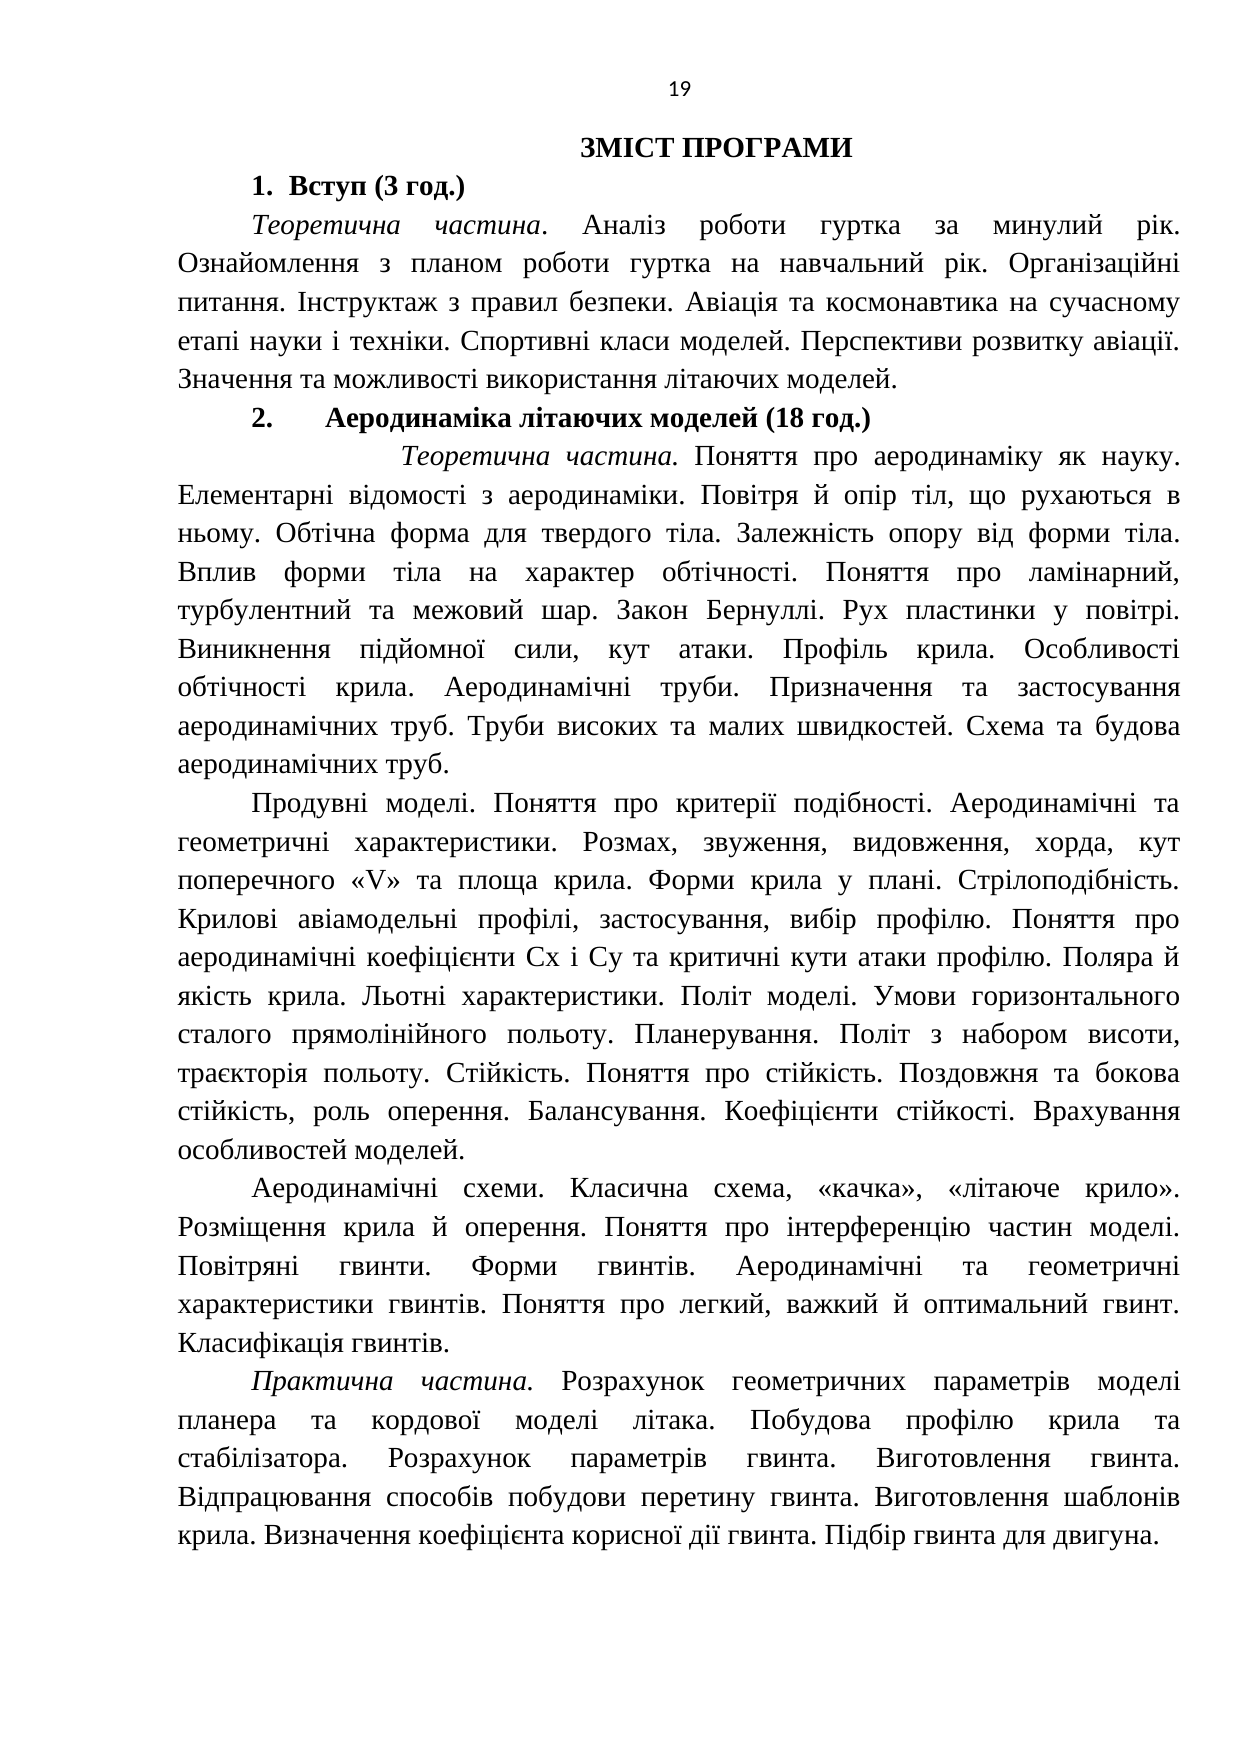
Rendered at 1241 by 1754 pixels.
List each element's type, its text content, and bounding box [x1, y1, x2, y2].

list ЗМІСТ ПРОГРАМИ [177, 130, 1181, 163]
text Теоретична частина. Аналіз роботи гуртка за минулий рік. Ознайомлення з планом роботи гуртка на навчальний рік. Організаційні питання. Інструктаж з правил безпеки. Авіація та космонавтика на сучасному етапі науки і техніки. Спортивні класи моделей. Перспективи розвитку авіації. Значення та можливості використання літаючих моделей. [177, 207, 1181, 395]
text Практична частина. Розрахунок геометричних параметрів моделі планера та кордової моделі літака. Побудова профілю крила та стабілізатора. Розрахунок параметрів гвинта. Виготовлення гвинта. Відпрацювання способів побудови перетину гвинта. Виготовлення шаблонів крила. Визначення коефіцієнта корисної дії гвинта. Підбір гвинта для двигуна. [177, 1363, 1181, 1551]
list Аеродинаміка літаючих моделей (18 год.) [177, 400, 1181, 433]
text Аеродинамічні схеми. Класична схема, «качка», «літаюче крило». Розміщення крила й оперення. Поняття про інтерференцію частин моделі. Повітряні гвинти. Форми гвинтів. Аеродинамічні та геометричні характеристики гвинтів. Поняття про легкий, важкий й оптимальний гвинт. Класифікація гвинтів. [177, 1171, 1181, 1358]
list Теоретична частина. Поняття про аеродинаміку як науку. Елементарні відомості з аеродинаміки. Повітря й опір тіл, що рухаються в ньому. Обтічна форма для твердого тіла. Залежність опору від форми тіла. Вплив форми тіла на характер обтічності. Поняття про ламінарний, турбулентний та межовий шар. Закон Бернуллі. Рух пластинки у повітрі. Виникнення підйомної сили, кут атаки. Профіль крила. Особливості обтічності крила. Аеродинамічні труби. Призначення та застосування аеродинамічних труб. Труби високих та малих швидкостей. Схема та будова аеродинамічних труб. [177, 438, 1181, 780]
list Вступ (3 год.) [251, 168, 1181, 202]
text Продувні моделі. Поняття про критерії подібності. Аеродинамічні та геометричні характеристики. Розмах, звуження, видовження, хорда, кут поперечного «V» та площа крила. Форми крила у плані. Стрілоподібність. Крилові авіамодельні профілі, застосування, вибір профілю. Поняття про аеродинамічні коефіцієнти Сx і Сy та критичні кути атаки профілю. Поляра й якість крила. Льотні характеристики. Політ моделі. Умови горизонтального сталого прямолінійного польоту. Планерування. Політ з набором висоти, траєкторія польоту. Стійкість. Поняття про стійкість. Поздовжня та бокова стійкість, роль оперення. Балансування. Коефіцієнти стійкості. Врахування особливостей моделей. [177, 785, 1181, 1166]
